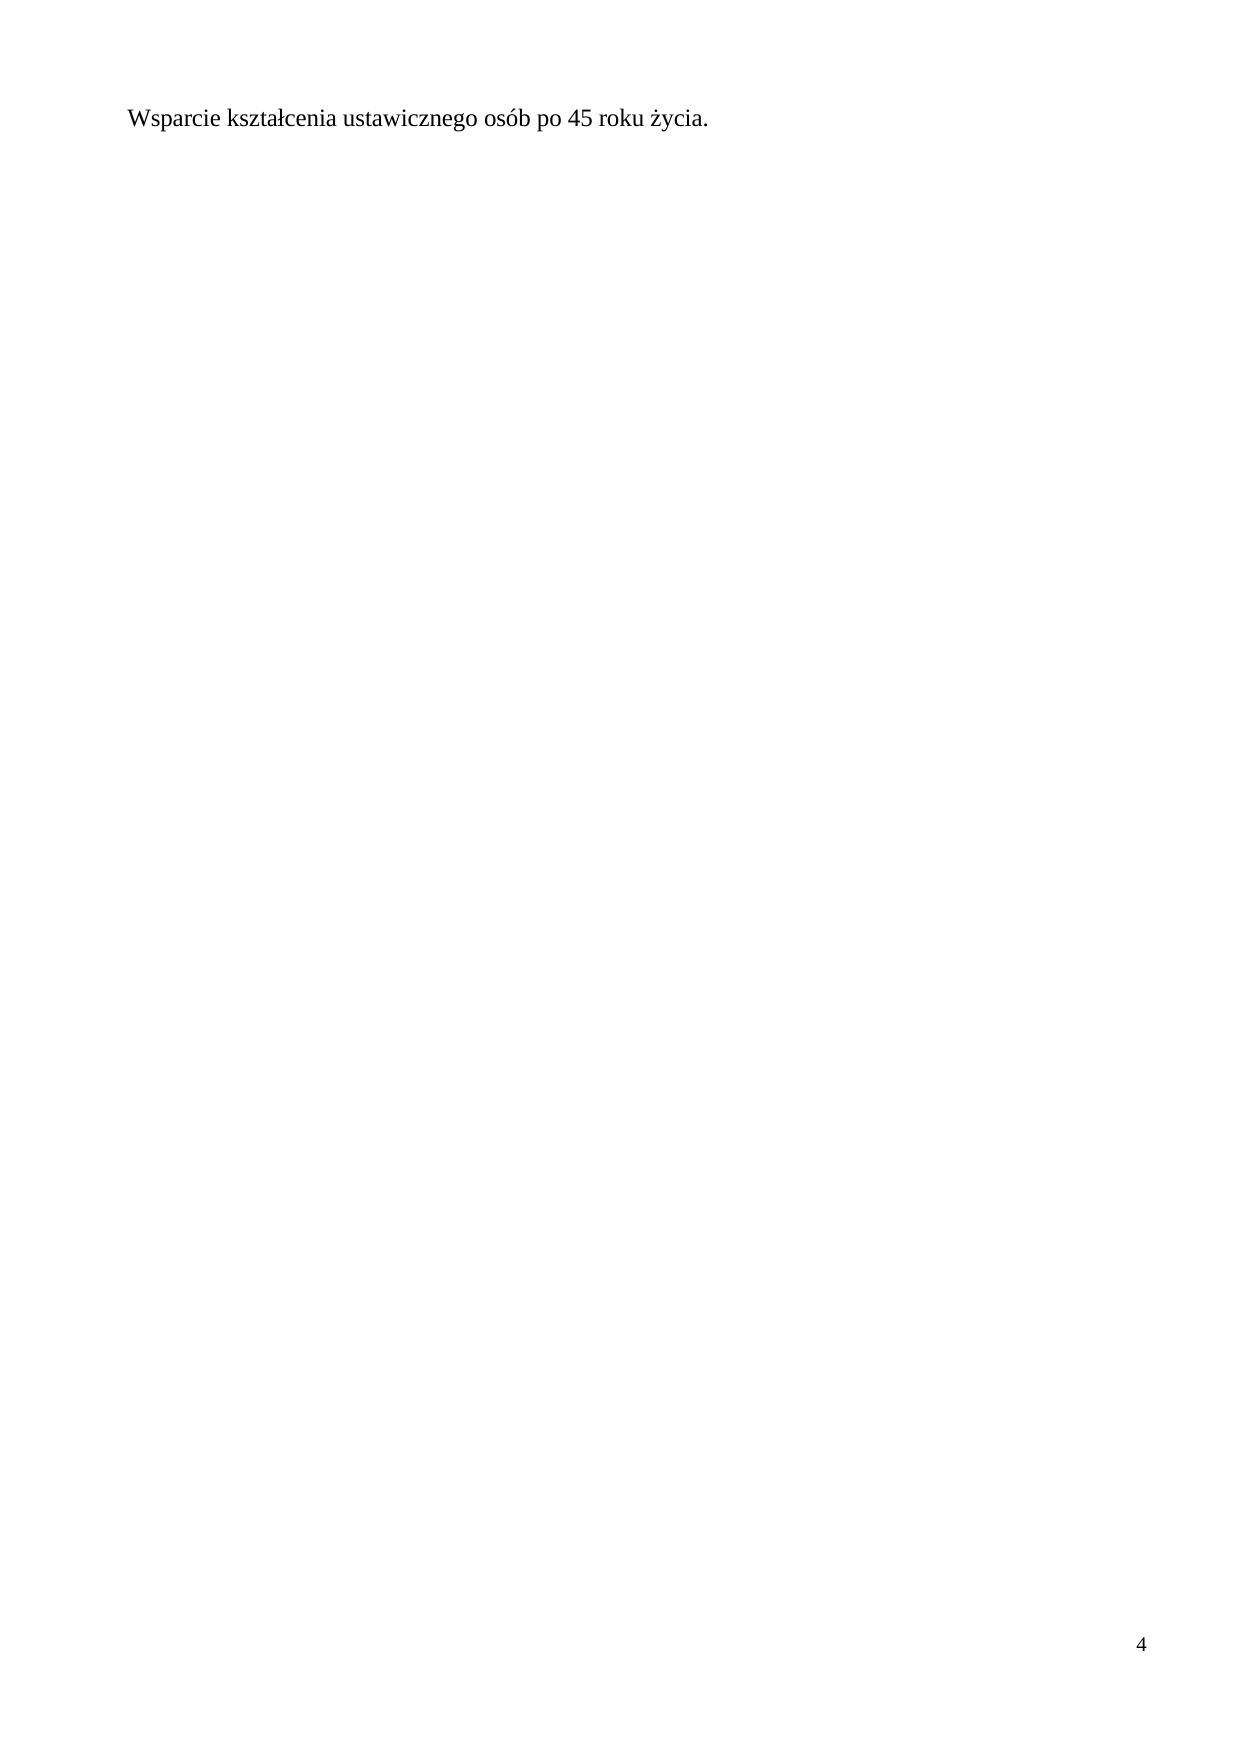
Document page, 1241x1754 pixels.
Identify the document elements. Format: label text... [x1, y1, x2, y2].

list Wsparcie kształcenia ustawicznego osób po 45 roku życia. [127, 103, 1146, 132]
